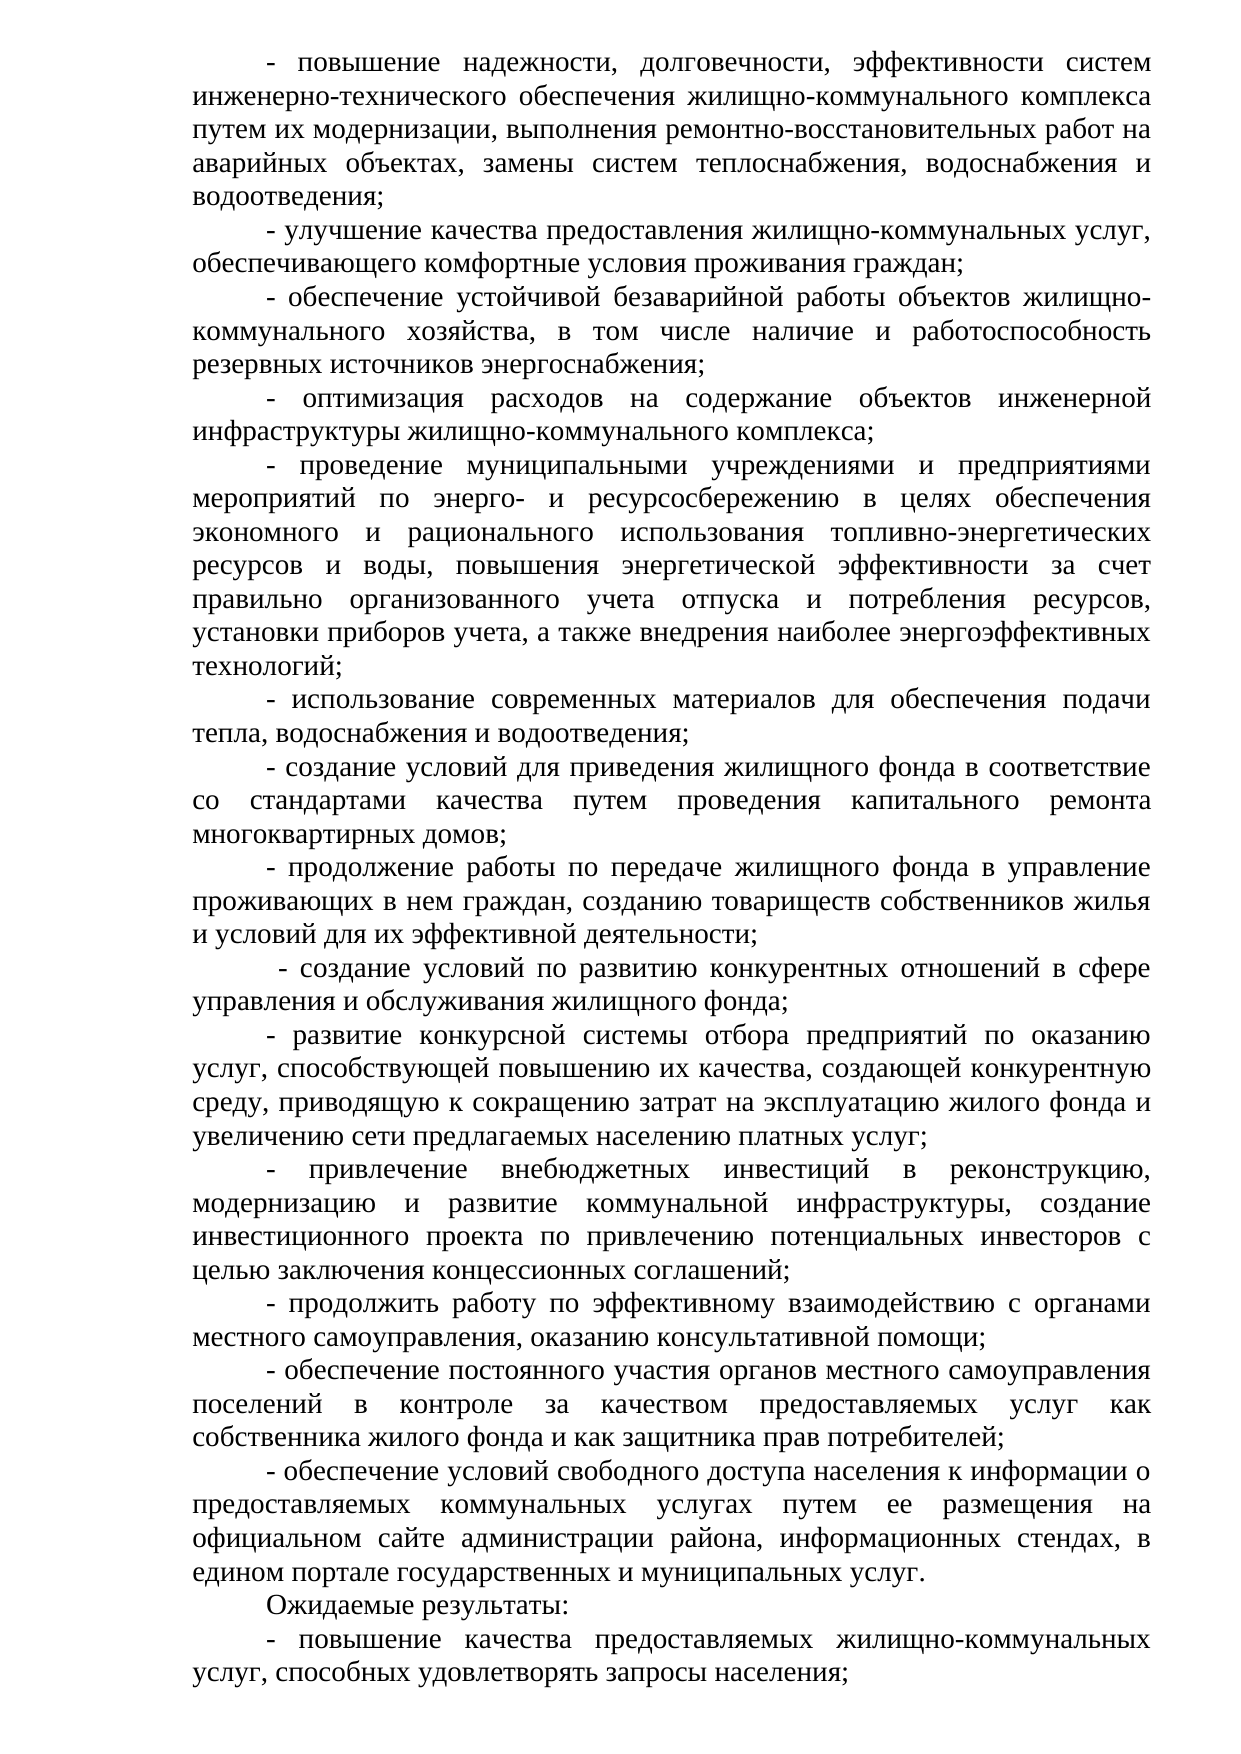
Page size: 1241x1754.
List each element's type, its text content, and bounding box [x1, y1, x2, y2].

text - развитие конкурсной системы отбора предприятий по оказанию услуг, способствующей повышению их качества, создающей конкурентную среду, приводящую к сокращению затрат на эксплуатацию жилого фонда и увеличению сети предлагаемых населению платных услуг; [192, 1017, 1152, 1151]
text - улучшение качества предоставления жилищно-коммунальных услуг, обеспечивающего комфортные условия проживания граждан; [192, 212, 1152, 279]
text - обеспечение постоянного участия органов местного самоуправления поселений в контроле за качеством предоставляемых услуг как собственника жилого фонда и как защитника прав потребителей; [192, 1352, 1152, 1453]
text Ожидаемые результаты: [192, 1587, 1152, 1621]
text - продолжить работу по эффективному взаимодействию с органами местного самоуправления, оказанию консультативной помощи; [192, 1285, 1152, 1352]
text - использование современных материалов для обеспечения подачи тепла, водоснабжения и водоотведения; [192, 682, 1152, 749]
text - обеспечение условий свободного доступа населения к информации о предоставляемых коммунальных услугах путем ее размещения на официальном сайте администрации района, информационных стендах, в едином портале государственных и муниципальных услуг. [192, 1453, 1152, 1587]
text - проведение муниципальными учреждениями и предприятиями мероприятий по энерго- и ресурсосбережению в целях обеспечения экономного и рационального использования топливно-энергетических ресурсов и воды, повышения энергетической эффективности за счет правильно организованного учета отпуска и потребления ресурсов, установки приборов учета, а также внедрения наиболее энергоэффективных технологий; [192, 447, 1152, 682]
text - создание условий для приведения жилищного фонда в соответствие со стандартами качества путем проведения капитального ремонта многоквартирных домов; [192, 749, 1152, 849]
text - повышение качества предоставляемых жилищно-коммунальных услуг, способных удовлетворять запросы населения; [192, 1621, 1152, 1688]
text - продолжение работы по передаче жилищного фонда в управление проживающих в нем граждан, созданию товариществ собственников жилья и условий для их эффективной деятельности; [192, 849, 1152, 950]
text - оптимизация расходов на содержание объектов инженерной инфраструктуры жилищно-коммунального комплекса; [192, 380, 1152, 447]
text - повышение надежности, долговечности, эффективности систем инженерно-технического обеспечения жилищно-коммунального комплекса путем их модернизации, выполнения ремонтно-восстановительных работ на аварийных объектах, замены систем теплоснабжения, водоснабжения и водоотведения; [192, 44, 1152, 212]
text - создание условий по развитию конкурентных отношений в сфере управления и обслуживания жилищного фонда; [192, 950, 1152, 1017]
text - привлечение внебюджетных инвестиций в реконструкцию, модернизацию и развитие коммунальной инфраструктуры, создание инвестиционного проекта по привлечению потенциальных инвесторов с целью заключения концессионных соглашений; [192, 1151, 1152, 1285]
text - обеспечение устойчивой безаварийной работы объектов жилищно-коммунального хозяйства, в том числе наличие и работоспособность резервных источников энергоснабжения; [192, 279, 1152, 380]
